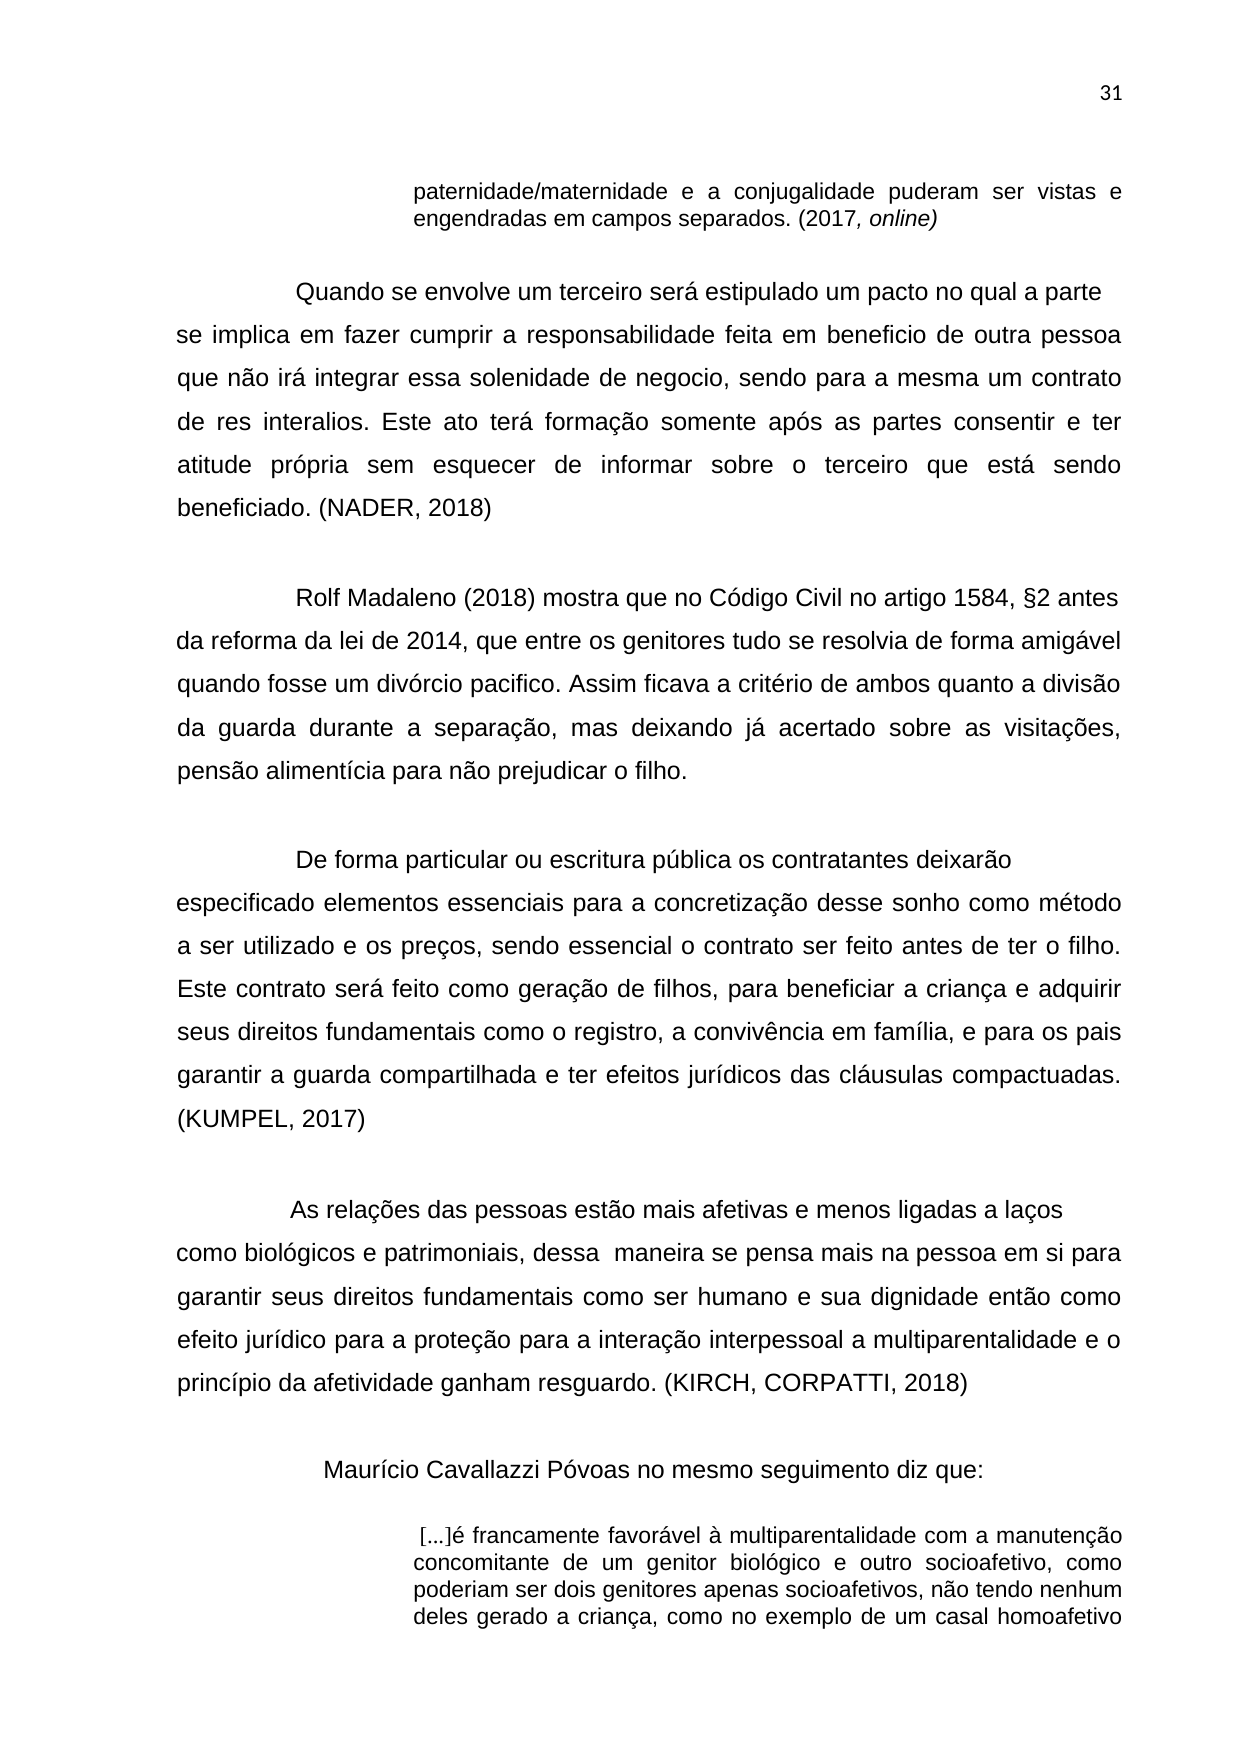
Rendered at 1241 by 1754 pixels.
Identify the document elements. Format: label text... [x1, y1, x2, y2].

text Rolf Madaleno (2018) mostra que no Código Civil no artigo 1584, §2 antes [295, 583, 1123, 612]
text como biológicos e patrimoniais, dessa maneira se pensa mais na pessoa em si para garantir seus direitos fundamentais como ser humano e sua dignidade então como efeito jurídico para a proteção para a interação interpessoal a multiparentalidade e o princípio da afetividade ganham resguardo. (KIRCH, CORPATTI, 2018) [176, 1238, 1123, 1397]
text De forma particular ou escritura pública os contratantes deixarão [295, 845, 1123, 874]
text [412, 1522, 1123, 1630]
text se implica em fazer cumprir a responsabilidade feita em beneficio de outra pessoa que não irá integrar essa solenidade de negocio, sendo para a mesma um contrato de res interalios. Este ato terá formação somente após as partes consentir e ter atitude própria sem esquecer de informar sobre o terceiro que está sendo beneficiado. (NADER, 2018) [176, 320, 1123, 521]
text As relações das pessoas estão mais afetivas e menos ligadas a laços [290, 1195, 1123, 1224]
text especificado elementos essenciais para a concretização desse sonho como método a ser utilizado e os preços, sendo essencial o contrato ser feito antes de ter o filho. Este contrato será feito como geração de filhos, para beneficiar a criança e adquirir seus direitos fundamentais como o registro, a convivência em família, e para os pais garantir a guarda compartilhada e ter efeitos jurídicos das cláusulas compactuadas. (KUMPEL, 2017) [176, 888, 1123, 1132]
text Quando se envolve um terceiro será estipulado um pacto no qual a parte [295, 277, 1123, 306]
text da reforma da lei de 2014, que entre os genitores tudo se resolvia de forma amigável quando fosse um divórcio pacifico. Assim ficava a critério de ambos quanto a divisão da guarda durante a separação, mas deixando já acertado sobre as visitações, pensão alimentícia para não prejudicar o filho. [176, 626, 1123, 784]
text Maurício Cavallazzi Póvoas no mesmo seguimento diz que: [295, 1455, 1123, 1484]
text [412, 178, 1123, 231]
